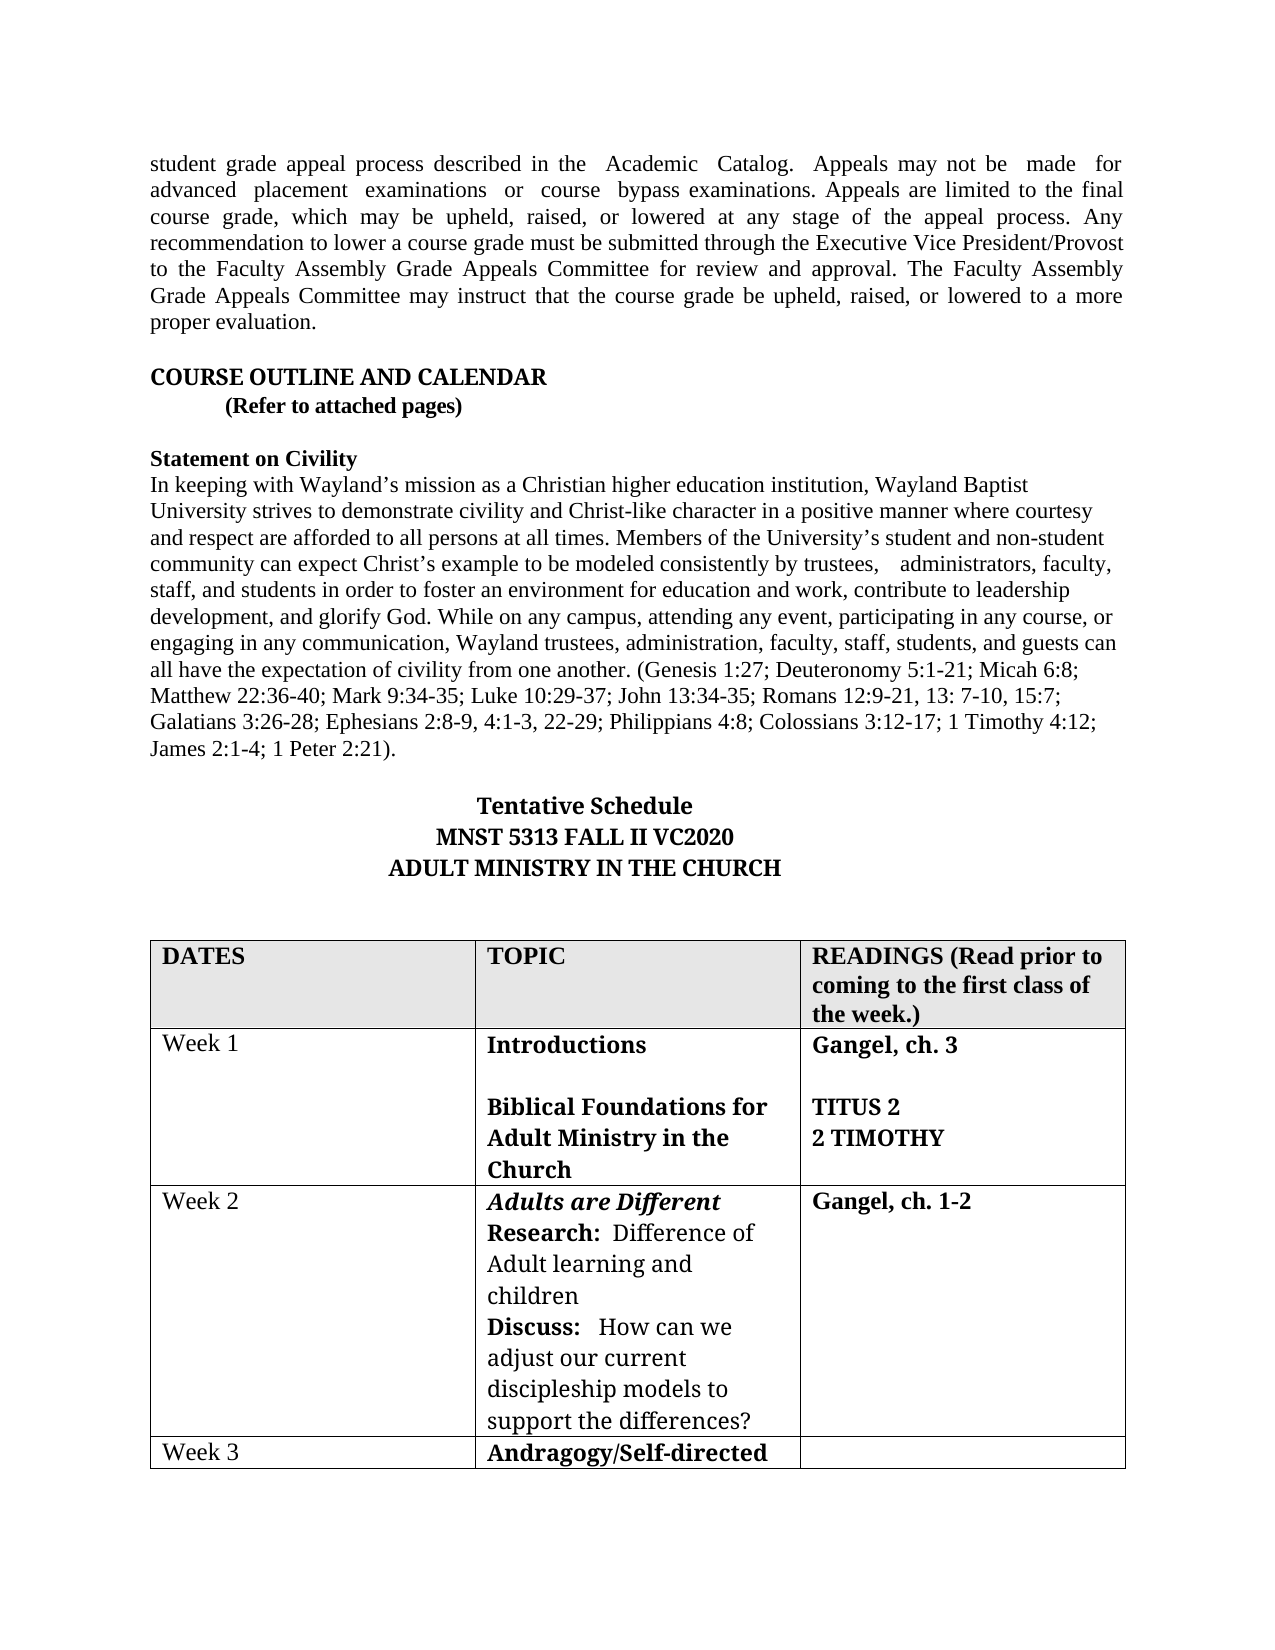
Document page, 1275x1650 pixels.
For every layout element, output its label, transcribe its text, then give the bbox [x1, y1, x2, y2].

table_header DATES [151, 941, 475, 1027]
table_cell Week 1 [151, 1029, 475, 1185]
table_cell Gangel, ch. 1-2 [801, 1186, 1125, 1436]
table_header TOPIC [476, 941, 800, 1027]
table_cell Gangel, ch. 3 TITUS 2 2 TIMOTHY [801, 1029, 1125, 1185]
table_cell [476, 1437, 800, 1468]
subtitle COURSE OUTLINE AND CALENDAR [150, 361, 1020, 392]
table_cell Adults are Different Research: Difference of Adult learning and children Discuss: How can we adjust our current discipleship models to support the differences? [476, 1186, 800, 1436]
text (Refer to attached pages) [150, 392, 1020, 418]
text In keeping with Wayland’s mission as a Christian higher education institution, Wayland Baptist University strives to demonstrate civility and Christ-like character in a positive manner where courtesy and respect are afforded to all persons at all times. Members of the University’s student and non-student community can expect Christ’s example to be modeled consistently by trustees, administrators, faculty, staff, and students in order to foster an environment for education and work, contribute to leadership development, and glorify God. While on any campus, attending any event, participating in any course, or engaging in any communication, Wayland trustees, administration, faculty, staff, students, and guests can all have the expectation of civility from one another. (Genesis 1:27; Deuteronomy 5:1-21; Micah 6:8; Matthew 22:36-40; Mark 9:34-35; Luke 10:29-37; John 13:34-35; Romans 12:9-21, 13: 7-10, 15:7; Galatians 3:26-28; Ephesians 2:8-9, 4:1-3, 22-29; Philippians 4:8; Colossians 3:12-17; 1 Timothy 4:12; James 2:1-4; 1 Peter 2:21). [150, 471, 1125, 761]
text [150, 150, 1125, 334]
table_header READINGS (Read prior to coming to the first class of the week.) [801, 941, 1125, 1027]
subtitle MNST 5313 FALL II VC2020 [150, 821, 1020, 852]
subtitle Tentative Schedule [150, 790, 1020, 821]
text Statement on Civility [150, 445, 1125, 471]
table_cell Week 2 [151, 1186, 475, 1436]
subtitle ADULT MINISTRY IN THE CHURCH [150, 852, 1020, 883]
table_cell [801, 1437, 1125, 1468]
table_cell Introductions Biblical Foundations for Adult Ministry in the Church [476, 1029, 800, 1185]
table_cell Week 3 [151, 1437, 475, 1468]
